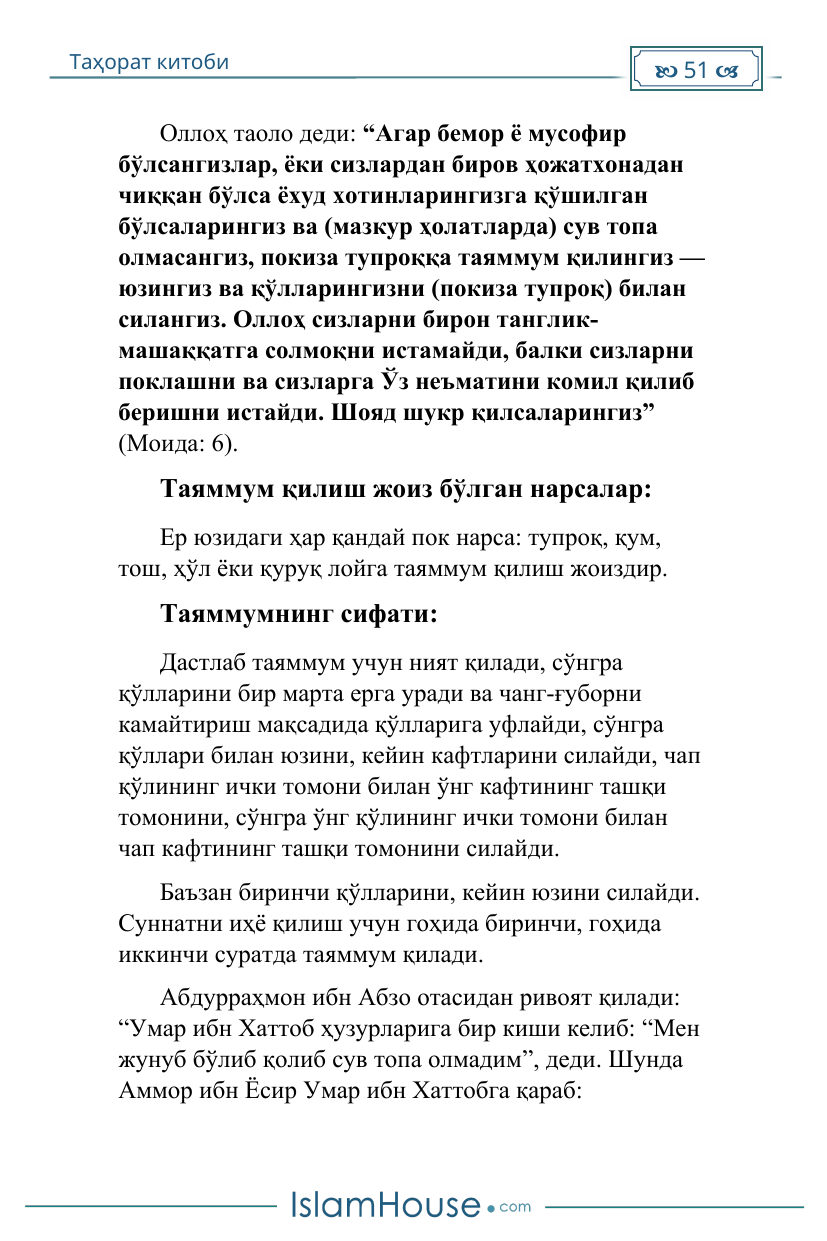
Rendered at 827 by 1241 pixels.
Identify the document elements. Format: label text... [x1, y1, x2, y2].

text Дастлаб таяммум учун ният қилади, сўнгра қўлларини бир марта ерга уради ва чанг-ғуборни камайтириш мақсадида қўлларига уфлайди, сўнгра қўллари билан юзини, кейин кафтларини силайди, чап қўлининг ички томони билан ўнг кафтининг ташқи томонини, сўнгра ўнг қўлининг ички томони билан чап кафтининг ташқи томонини силайди. [118, 647, 709, 862]
text Таяммум қилиш жоиз бўлган нарсалар: [118, 472, 709, 503]
text Таяммумнинг сифати: [118, 597, 709, 628]
picture [284, 1186, 805, 1224]
text Оллоҳ таоло деди: “Агар бемор ё мусофир бўлсангизлар, ёки сизлардан биров ҳожатхонадан чиққан бўлса ёхуд хотинларингизга қўшилган бўлсаларингиз ва (мазкур ҳолатларда) сув топа олмасангиз, покиза тупроққа таяммум қилингиз — юзингиз ва қўлларингизни (покиза тупроқ) билан силангиз. Оллоҳ сизларни бирон танглик-машаққатга солмоқни истамайди, балки сизларни поклашни ва сизларга Ўз неъматини комил қилиб беришни истайди. Шояд шукр қилсаларингиз” (Моида: 6). [118, 118, 709, 457]
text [118, 982, 709, 1104]
picture [18, 1186, 277, 1223]
text Баъзан биринчи қўлларини, кейин юзини силайди. Суннатни иҳё қилиш учун гоҳида биринчи, гоҳида иккинчи суратда таяммум қилади. [118, 877, 709, 968]
text Ер юзидаги ҳар қандай пок нарса: тупроқ, қум, тош, ҳўл ёки қуруқ лойга таяммум қилиш жоиздир. [118, 522, 709, 582]
